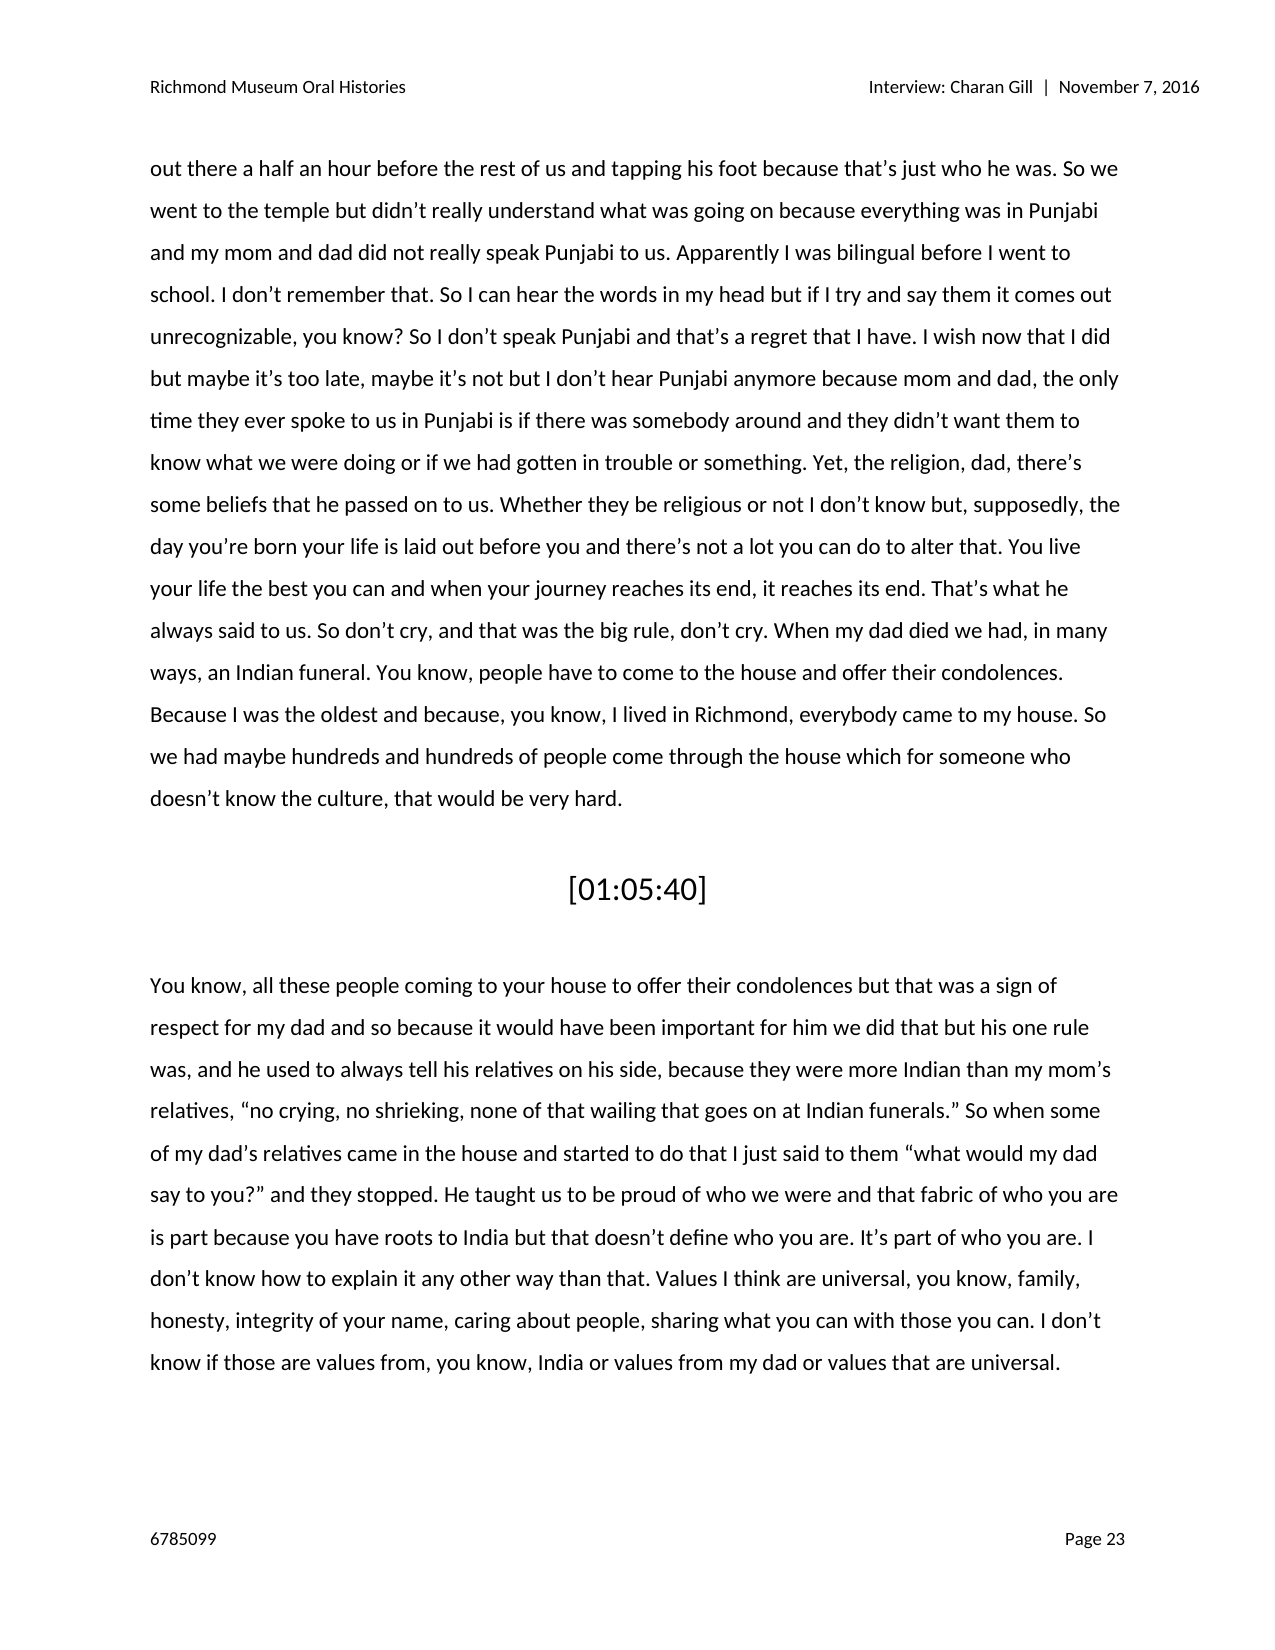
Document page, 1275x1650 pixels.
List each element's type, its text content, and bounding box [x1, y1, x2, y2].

text You know, all these people coming to your house to offer their condolences but that was a sign of respect for my dad and so because it would have been important for him we did that but his one rule was, and he used to always tell his relatives on his side, because they were more Indian than my mom’s relatives, “no crying, no shrieking, none of that wailing that goes on at Indian funerals.” So when some of my dad’s relatives came in the house and started to do that I just said to them “what would my dad say to you?” and they stopped. He taught us to be proud of who we were and that fabric of who you are is part because you have roots to India but that doesn’t define who you are. It’s part of who you are. I don’t know how to explain it any other way than that. Values I think are universal, you know, family, honesty, integrity of your name, caring about people, sharing what you can with those you can. I don’t know if those are values from, you know, India or values from my dad or values that are universal. [150, 971, 1125, 1377]
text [150, 154, 1125, 812]
text [01:05:40] [150, 868, 1125, 908]
